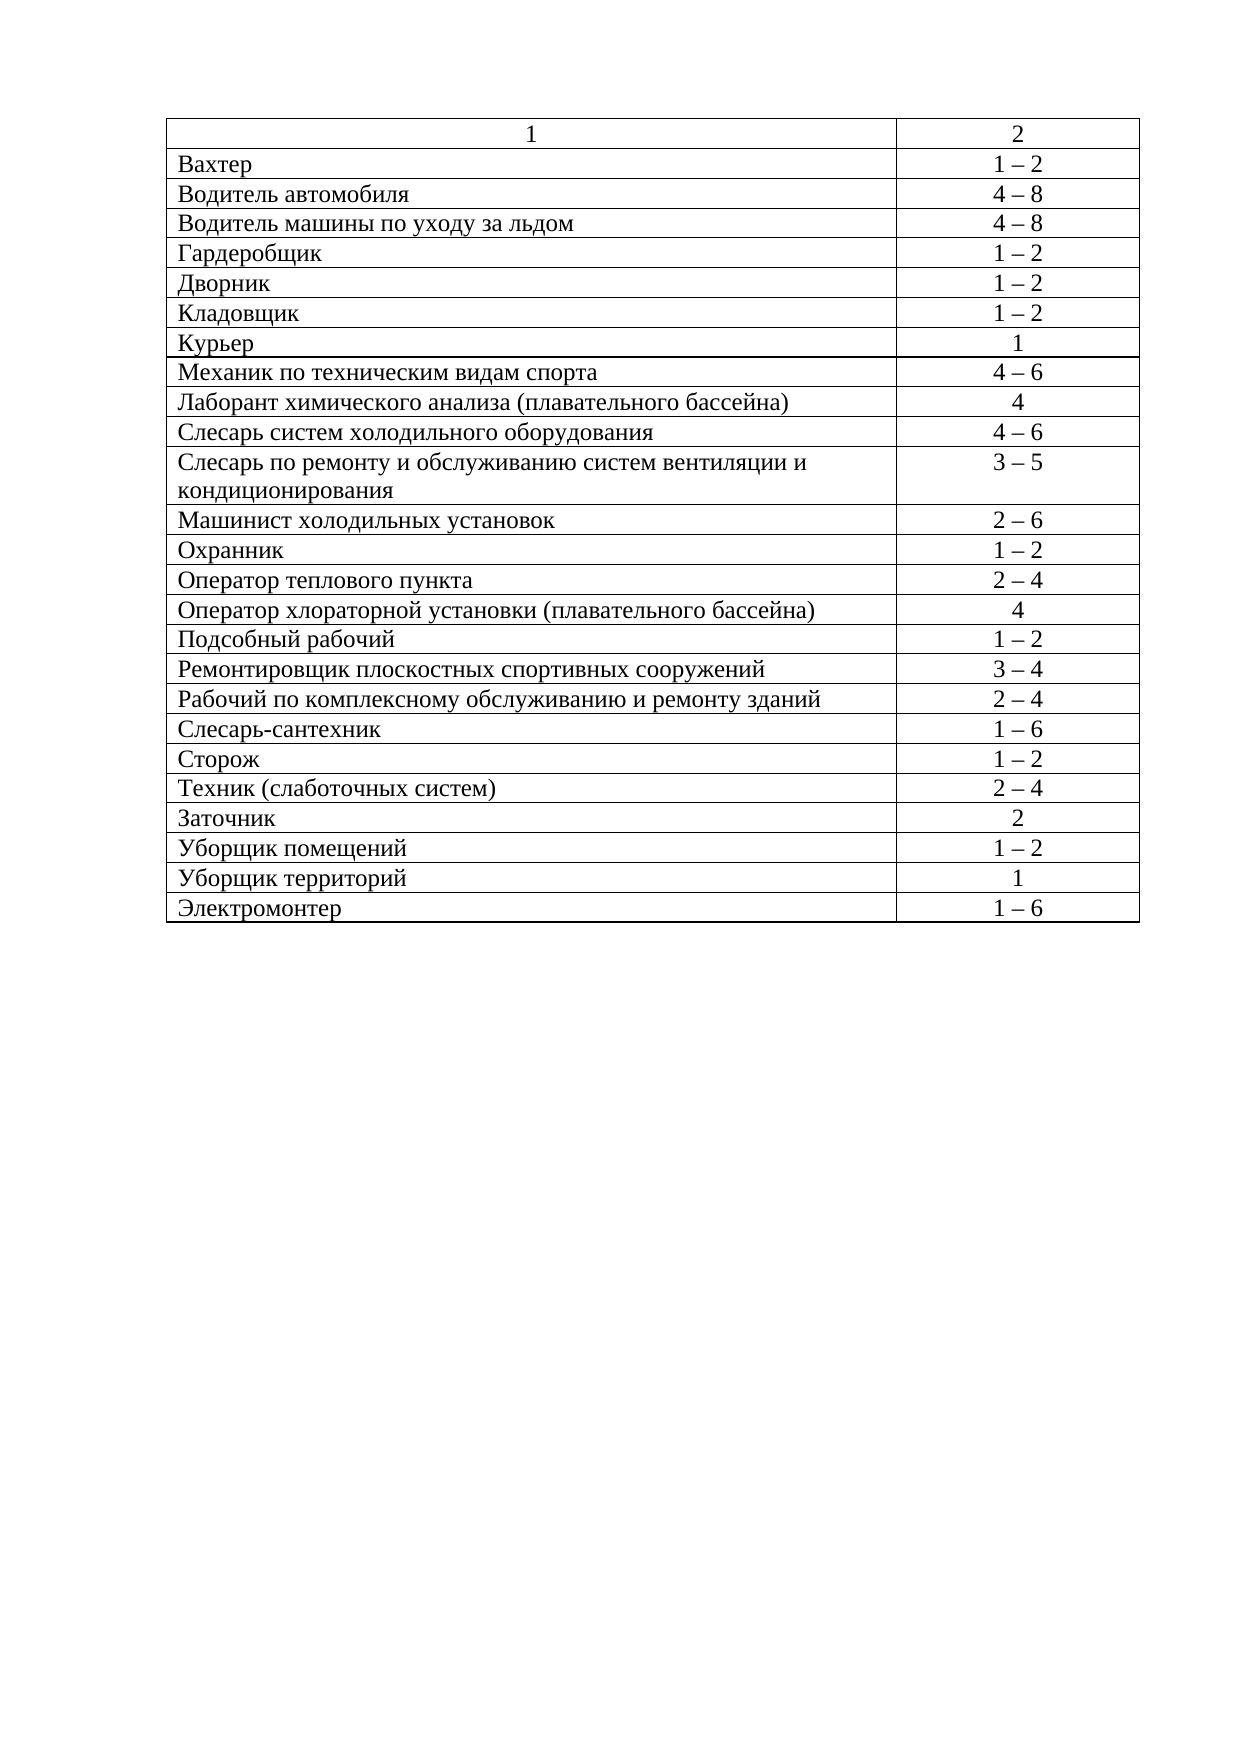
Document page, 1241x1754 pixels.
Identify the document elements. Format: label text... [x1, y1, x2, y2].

table_cell 1 [897, 328, 1139, 356]
table_cell Механик по техническим видам спорта [167, 358, 896, 386]
table_cell 1 – 2 [897, 535, 1139, 564]
table_cell Рабочий по комплексному обслуживанию и ремонту зданий [167, 684, 896, 713]
table_cell 1 – 2 [897, 238, 1139, 267]
table_cell 1 – 2 [897, 149, 1139, 178]
table_cell 2 – 4 [897, 684, 1139, 713]
table_cell Слесарь по ремонту и обслуживанию систем вентиляции и кондиционирования [167, 447, 896, 504]
table_cell Водитель машины по уходу за льдом [167, 209, 896, 237]
table_cell 2 [897, 803, 1139, 832]
table_cell Подсобный рабочий [167, 625, 896, 653]
table_cell 2 [897, 119, 1139, 148]
table_cell Слесарь систем холодильного оборудования [167, 417, 896, 446]
table_cell Ремонтировщик плоскостных спортивных сооружений [167, 654, 896, 683]
table_cell Гардеробщик [167, 238, 896, 267]
table_cell 4 – 8 [897, 179, 1139, 207]
table_cell Электромонтер [167, 893, 896, 921]
table_cell 1 – 2 [897, 625, 1139, 653]
table_cell 1 – 2 [897, 744, 1139, 772]
table_cell 4 – 8 [897, 209, 1139, 237]
table_cell Курьер [167, 328, 896, 356]
table_cell 1 – 6 [897, 714, 1139, 743]
table_cell Лаборант химического анализа (плавательного бассейна) [167, 387, 896, 416]
table_cell Уборщик территорий [167, 863, 896, 892]
table_cell 4 [897, 595, 1139, 623]
table_cell 1 [897, 863, 1139, 892]
table_cell 1 – 2 [897, 298, 1139, 327]
table_cell 2 – 6 [897, 505, 1139, 534]
table_cell 4 – 6 [897, 417, 1139, 446]
table_cell 2 – 4 [897, 774, 1139, 802]
table_cell Машинист холодильных установок [167, 505, 896, 534]
table_cell 4 [897, 387, 1139, 416]
table_cell Оператор хлораторной установки (плавательного бассейна) [167, 595, 896, 623]
table_cell Сторож [167, 744, 896, 772]
table_cell 4 – 6 [897, 358, 1139, 386]
table_cell 3 – 5 [897, 447, 1139, 504]
table_cell 1 – 6 [897, 893, 1139, 921]
table_cell Оператор теплового пункта [167, 565, 896, 594]
table_cell Уборщик помещений [167, 833, 896, 862]
table_cell Дворник [167, 268, 896, 297]
table_cell Кладовщик [167, 298, 896, 327]
table_cell Охранник [167, 535, 896, 564]
table_cell 1 – 2 [897, 268, 1139, 297]
table_cell 1 – 2 [897, 833, 1139, 862]
table_cell 3 – 4 [897, 654, 1139, 683]
table_cell Слесарь-сантехник [167, 714, 896, 743]
table_cell Заточник [167, 803, 896, 832]
table_cell Водитель автомобиля [167, 179, 896, 207]
table_cell Техник (слаботочных систем) [167, 774, 896, 802]
table_cell 2 – 4 [897, 565, 1139, 594]
table_cell 1 [167, 119, 896, 148]
table_cell Вахтер [167, 149, 896, 178]
